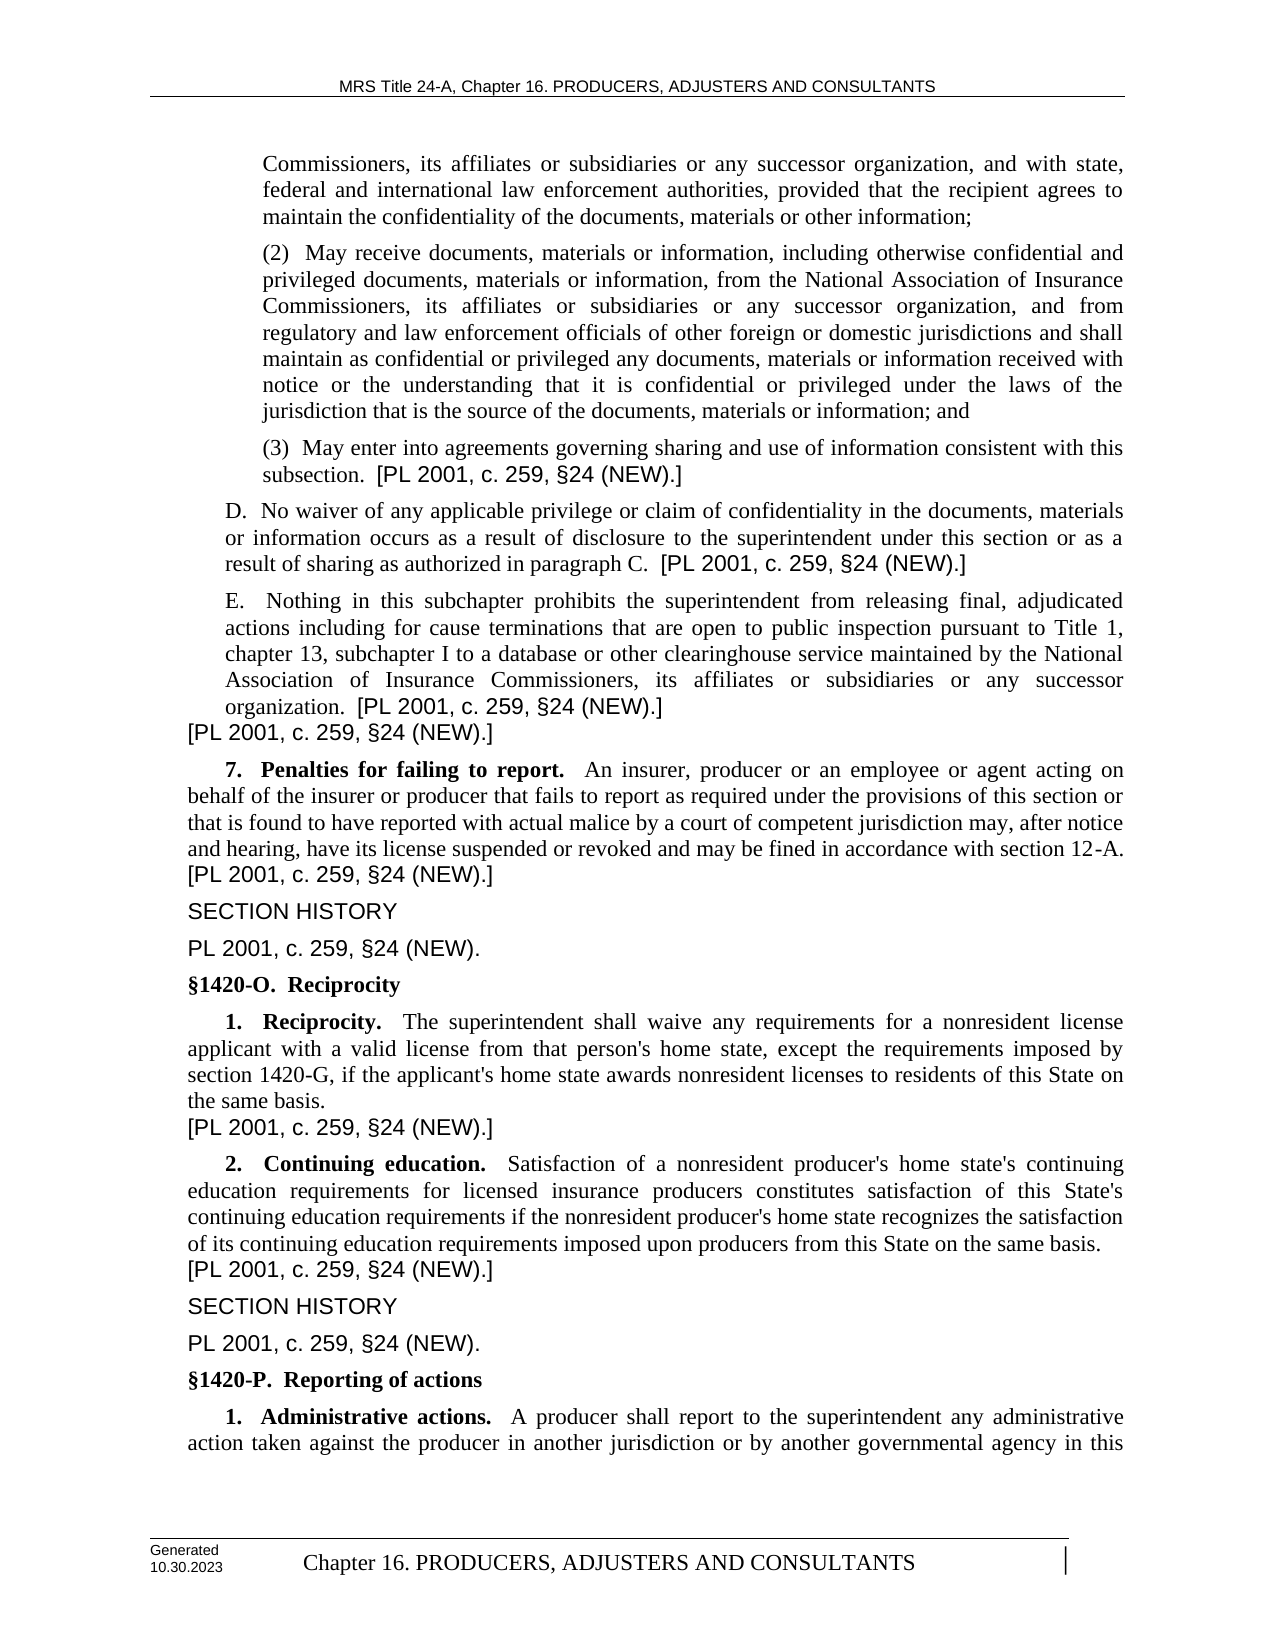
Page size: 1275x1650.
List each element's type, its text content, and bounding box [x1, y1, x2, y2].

text [PL 2001, c. 259, §24 (NEW).] [187, 861, 1125, 888]
text SECTION HISTORY [187, 1293, 1125, 1319]
text SECTION HISTORY [187, 898, 1125, 924]
text 1. Reciprocity. The superintendent shall waive any requirements for a nonresident license applicant with a valid license from that person's home state, except the requirements imposed by section 1420‑G, if the applicant's home state awards nonresident licenses to residents of this State on the same basis. [187, 1008, 1125, 1114]
text [PL 2001, c. 259, §24 (NEW).] [187, 719, 1125, 745]
text PL 2001, c. 259, §24 (NEW). [187, 1329, 1125, 1356]
text [PL 2001, c. 259, §24 (NEW).] [187, 1256, 1125, 1282]
text 7. Penalties for failing to report. An insurer, producer or an employee or agent acting on behalf of the insurer or producer that fails to report as required under the provisions of this section or that is found to have reported with actual malice by a court of competent jurisdiction may, after notice and hearing, have its license suspended or revoked and may be fined in accordance with section 12‑A. [187, 756, 1125, 861]
text PL 2001, c. 259, §24 (NEW). [187, 935, 1125, 961]
text [PL 2001, c. 259, §24 (NEW).] [187, 1114, 1125, 1140]
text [187, 1403, 1125, 1456]
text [262, 150, 1125, 229]
text D. No waiver of any applicable privilege or claim of confidentiality in the documents, materials or information occurs as a result of disclosure to the superintendent under this section or as a result of sharing as authorized in paragraph C. [PL 2001, c. 259, §24 (NEW).] [225, 498, 1125, 577]
text §1420-P. Reporting of actions [187, 1366, 1125, 1393]
text E. Nothing in this subchapter prohibits the superintendent from releasing final, adjudicated actions including for cause terminations that are open to public inspection pursuant to Title 1, chapter 13, subchapter I to a database or other clearinghouse service maintained by the National Association of Insurance Commissioners, its affiliates or subsidiaries or any successor organization. [PL 2001, c. 259, §24 (NEW).] [225, 587, 1125, 719]
text 2. Continuing education. Satisfaction of a nonresident producer's home state's continuing education requirements for licensed insurance producers constitutes satisfaction of this State's continuing education requirements if the nonresident producer's home state recognizes the satisfaction of its continuing education requirements imposed upon producers from this State on the same basis. [187, 1151, 1125, 1256]
text §1420-O. Reciprocity [187, 972, 1125, 998]
text (3) May enter into agreements governing sharing and use of information consistent with this subsection. [PL 2001, c. 259, §24 (NEW).] [262, 434, 1125, 487]
text (2) May receive documents, materials or information, including otherwise confidential and privileged documents, materials or information, from the National Association of Insurance Commissioners, its affiliates or subsidiaries or any successor organization, and from regulatory and law enforcement officials of other foreign or domestic jurisdictions and shall maintain as confidential or privileged any documents, materials or information received with notice or the understanding that it is confidential or privileged under the laws of the jurisdiction that is the source of the documents, materials or information; and [262, 239, 1125, 424]
